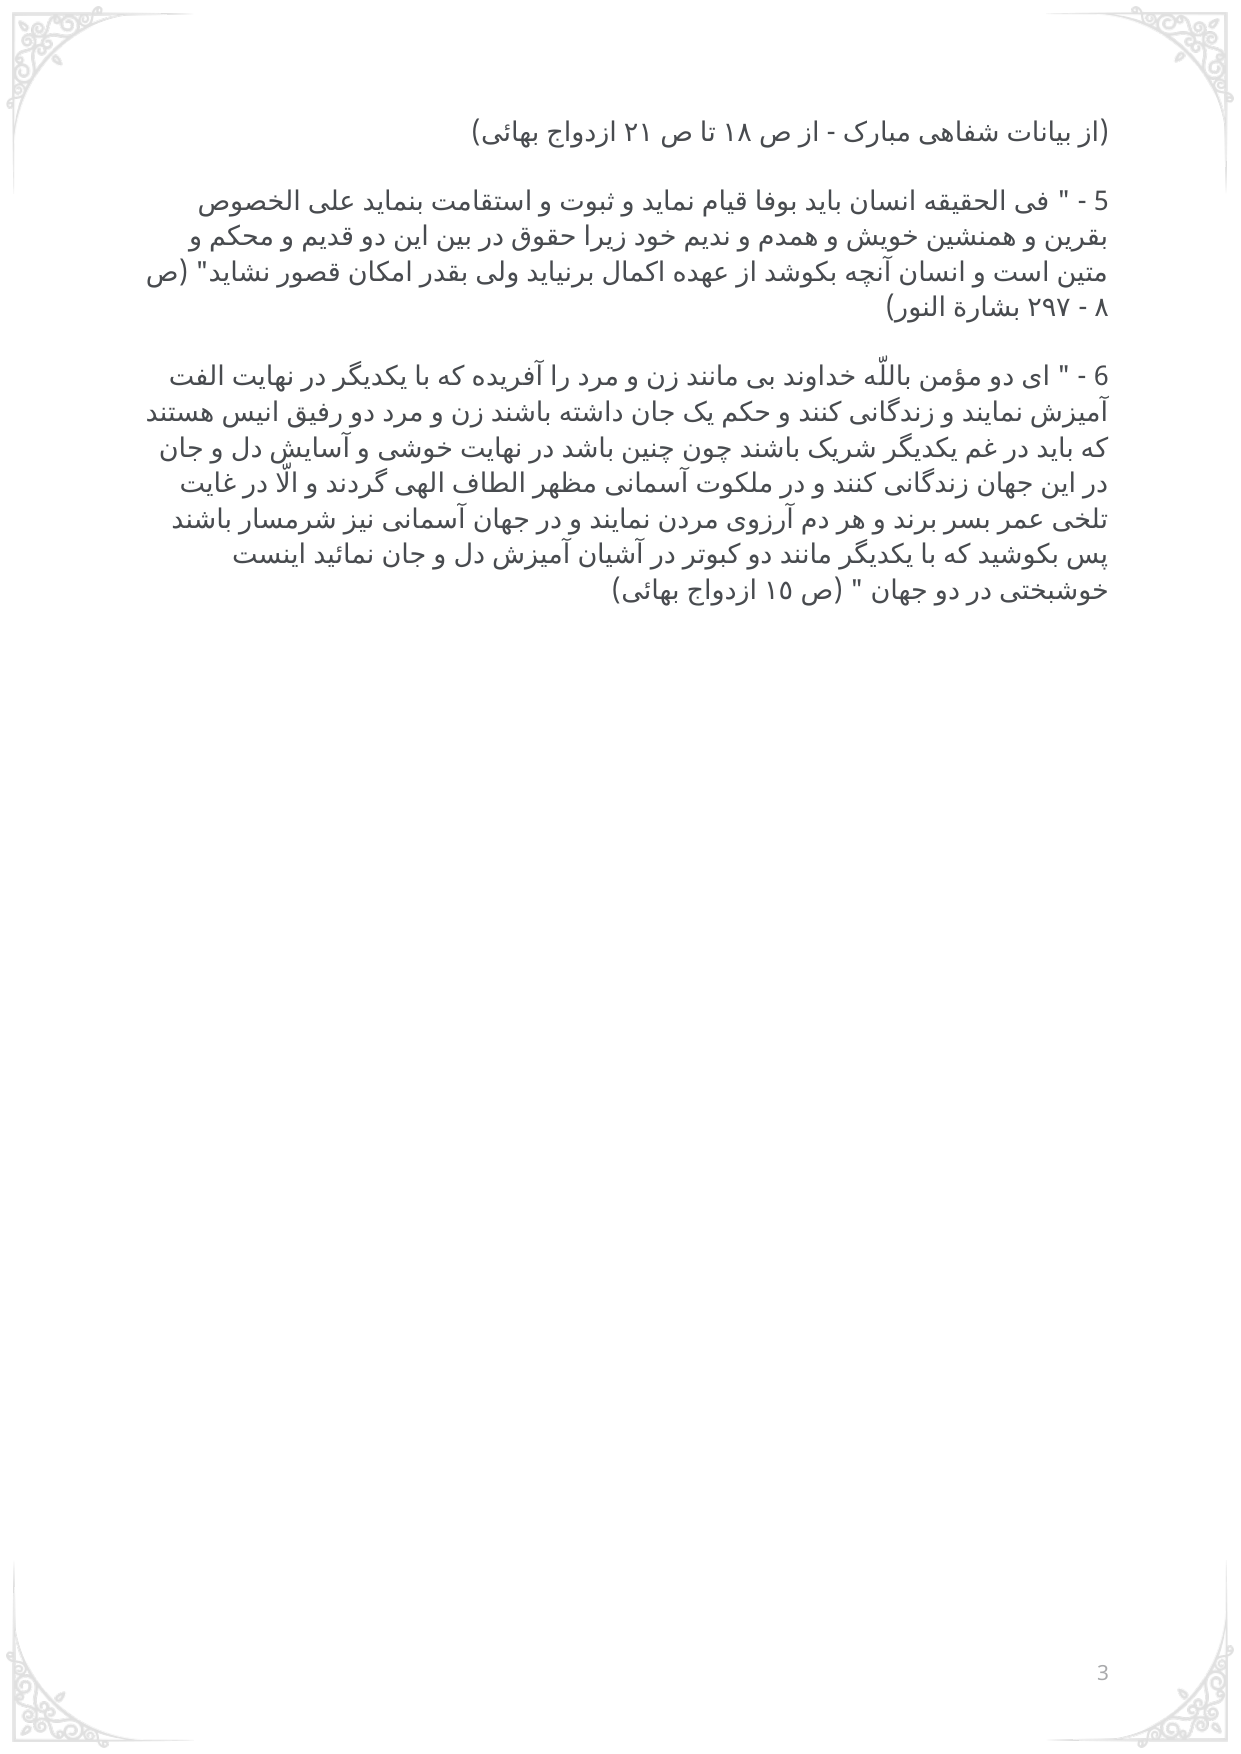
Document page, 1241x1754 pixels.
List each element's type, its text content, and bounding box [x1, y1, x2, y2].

picture [1046, 1560, 1234, 1748]
picture [6, 6, 194, 194]
text 5 - " فی الحقيقه انسان بايد بوفا قيام نمايد و ثبوت و استقامت بنمايد علی الخصوص بقرين و همنشين خويش و همدم و نديم خود زيرا حقوق در بين اين دو قديم و محکم و متين است و انسان آنچه بکوشد از عهده اکمال برنيايد ولی بقدر امکان قصور نشايد" (ص ٨ - ٢٩٧ بشارة النور) [131, 186, 1109, 328]
picture [1046, 6, 1234, 194]
text 6 - " ای دو مؤمن باللّه خداوند بی مانند زن و مرد را آفريده که با يکديگر در نهايت الفت آميزش نمايند و زندگانی کنند و حکم يک جان داشته باشند زن و مرد دو رفيق انيس هستند که بايد در غم يکديگر شريک باشند چون چنين باشد در نهايت خوشی و آسايش دل و جان در اين جهان زندگانی کنند و در ملکوت آسمانی مظهر الطاف الهی گردند و الّا در غايت تلخی عمر بسر برند و هر دم آرزوی مردن نمايند و در جهان آسمانی نيز شرمسار باشند پس بکوشيد که با يکديگر مانند دو کبوتر در آشيان آميزش دل و جان نمائيد اينست خوشبختی در دو جهان " (ص ١٥ ازدواج بهائی) [131, 361, 1109, 611]
picture [6, 1560, 194, 1748]
text (از بيانات شفاهی مبارک - از ص ١٨ تا ص ٢١ ازدواج بهائی) [131, 117, 1109, 152]
